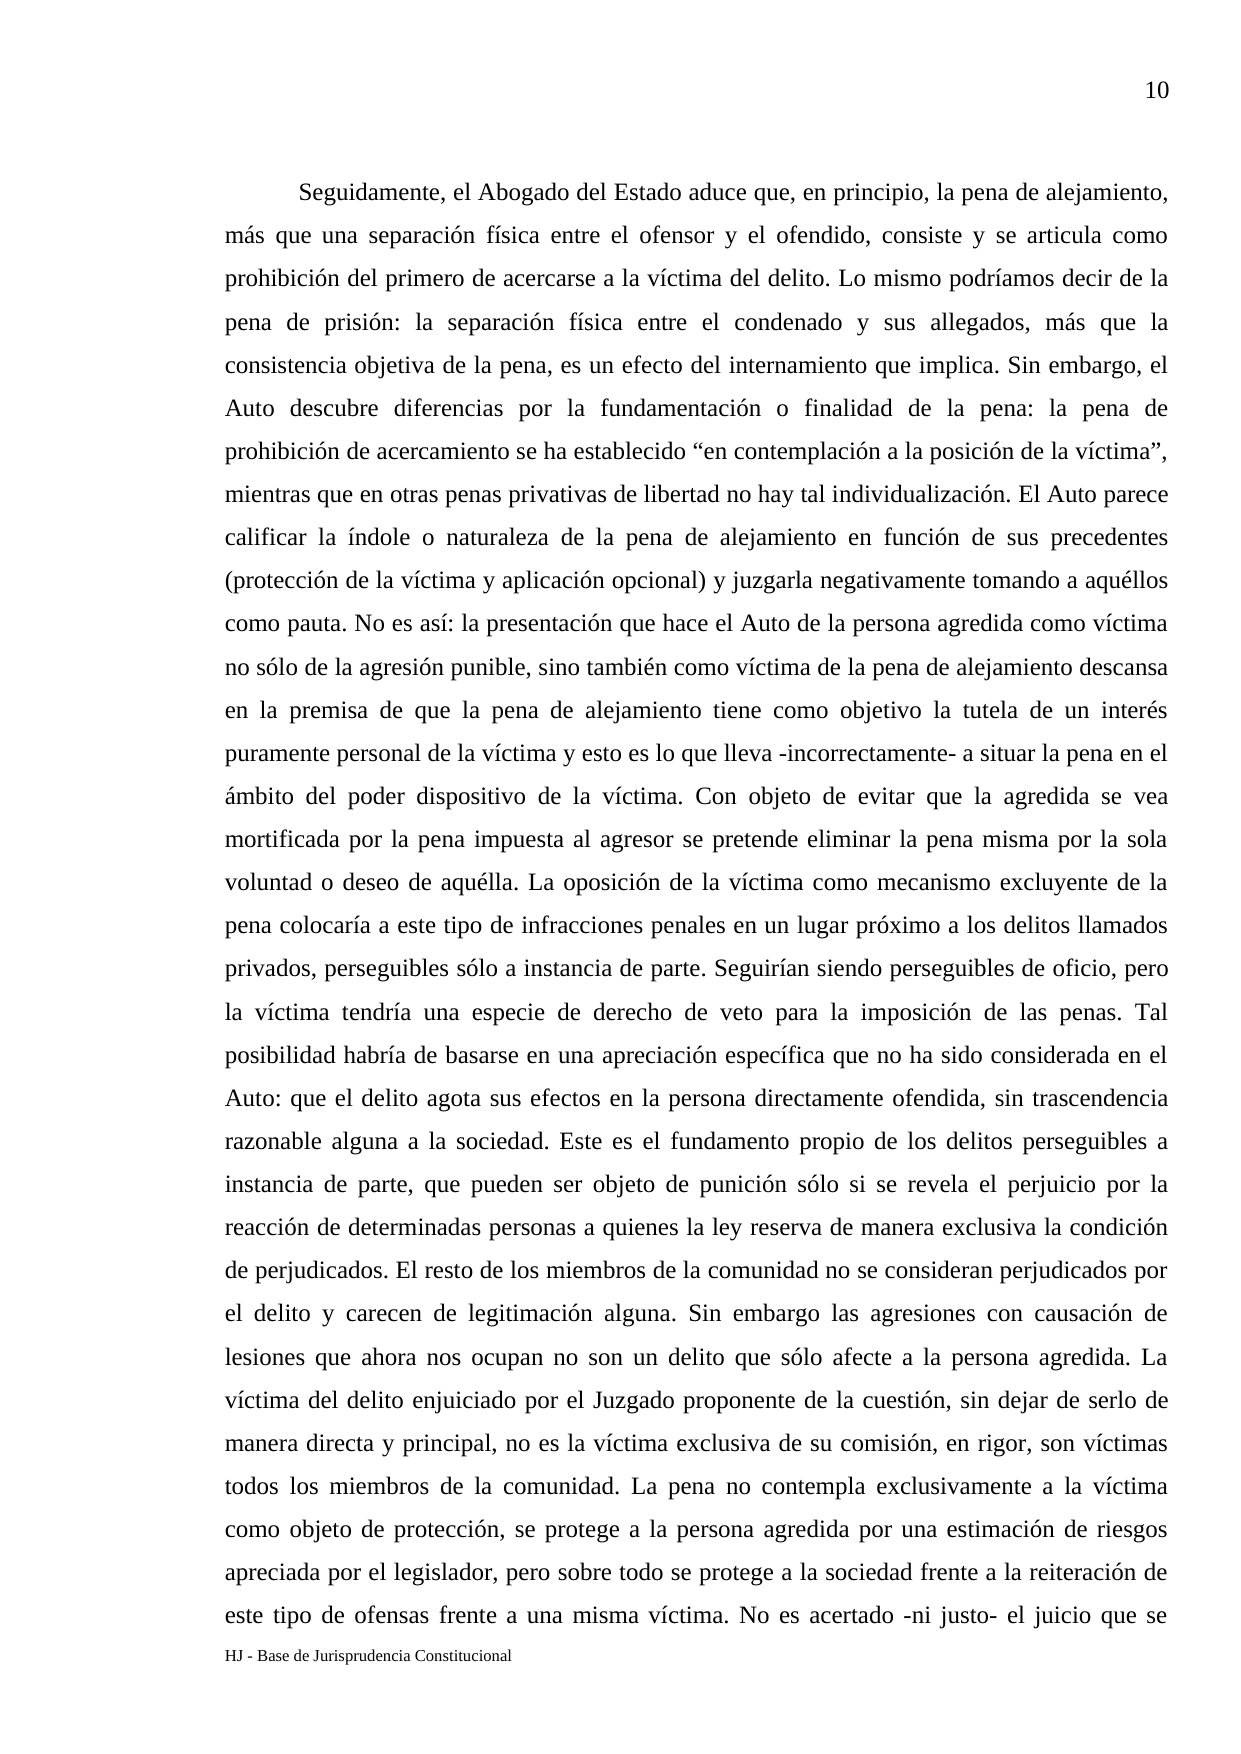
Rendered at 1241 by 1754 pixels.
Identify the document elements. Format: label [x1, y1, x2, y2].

text [224, 177, 1169, 1629]
